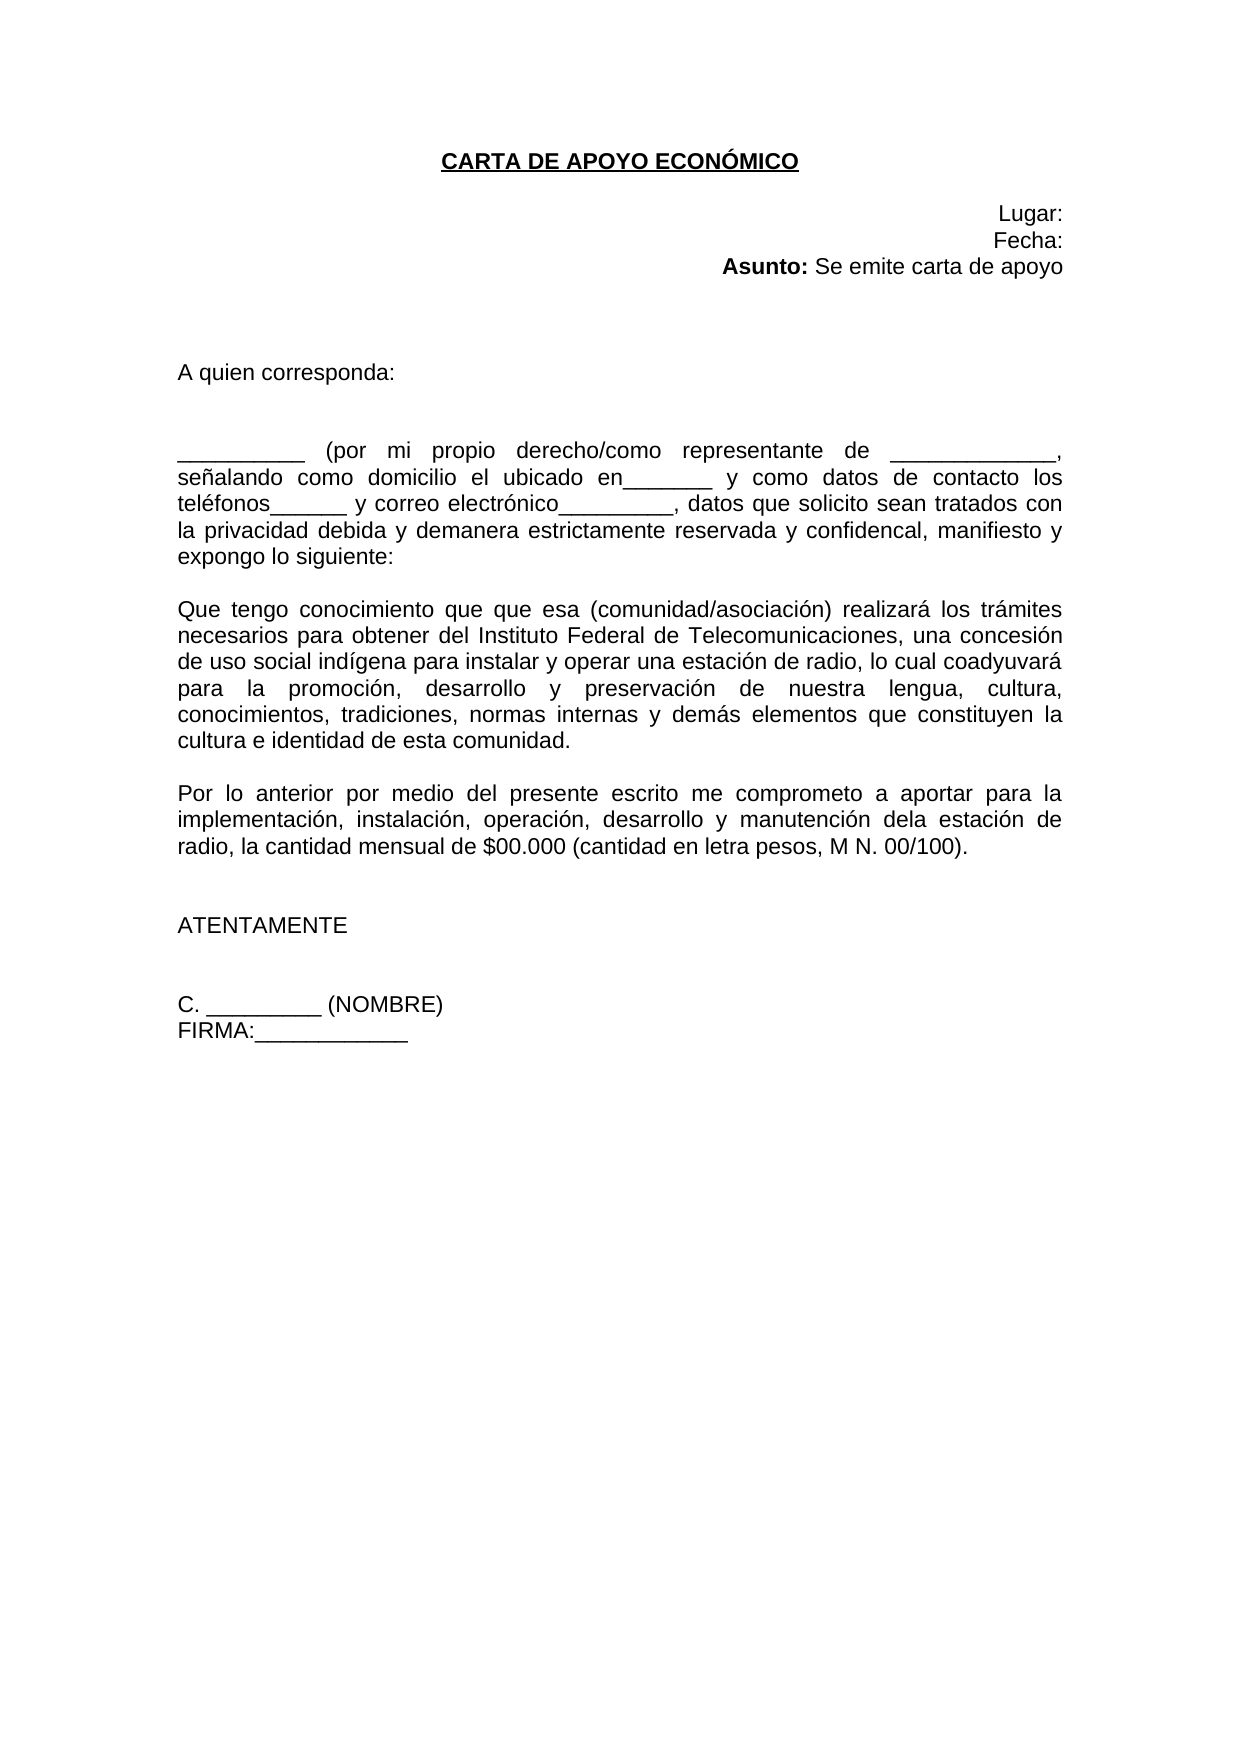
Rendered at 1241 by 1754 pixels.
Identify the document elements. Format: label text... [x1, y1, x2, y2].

text C. _________ (NOMBRE) [177, 991, 1063, 1017]
text Que tengo conocimiento que que esa (comunidad/asociación) realizará los trámites necesarios para obtener del Instituto Federal de Telecomunicaciones, una concesión de uso social indígena para instalar y operar una estación de radio, lo cual coadyuvará para la promoción, desarrollo y preservación de nuestra lengua, cultura, conocimientos, tradiciones, normas internas y demás elementos que constituyen la cultura e identidad de esta comunidad. [177, 596, 1063, 754]
text ATENTAMENTE [177, 912, 1063, 938]
text Fecha: [177, 227, 1063, 253]
text Asunto: Se emite carta de apoyo [177, 253, 1063, 279]
text Por lo anterior por medio del presente escrito me comprometo a aportar para la implementación, instalación, operación, desarrollo y manutención dela estación de radio, la cantidad mensual de $00.000 (cantidad en letra pesos, M N. 00/100). [177, 780, 1063, 859]
text Lugar: [177, 200, 1063, 227]
text FIRMA:____________ [177, 1017, 1063, 1044]
text A quien corresponda: [177, 358, 1063, 385]
text __________ (por mi propio derecho/como representante de _____________, señalando como domicilio el ubicado en_______ y como datos de contacto los teléfonos______ y correo electrónico_________, datos que solicito sean tratados con la privacidad debida y demanera estrictamente reservada y confidencal, manifiesto y expongo lo siguiente: [177, 437, 1063, 569]
text CARTA DE APOYO ECONÓMICO [177, 148, 1063, 174]
